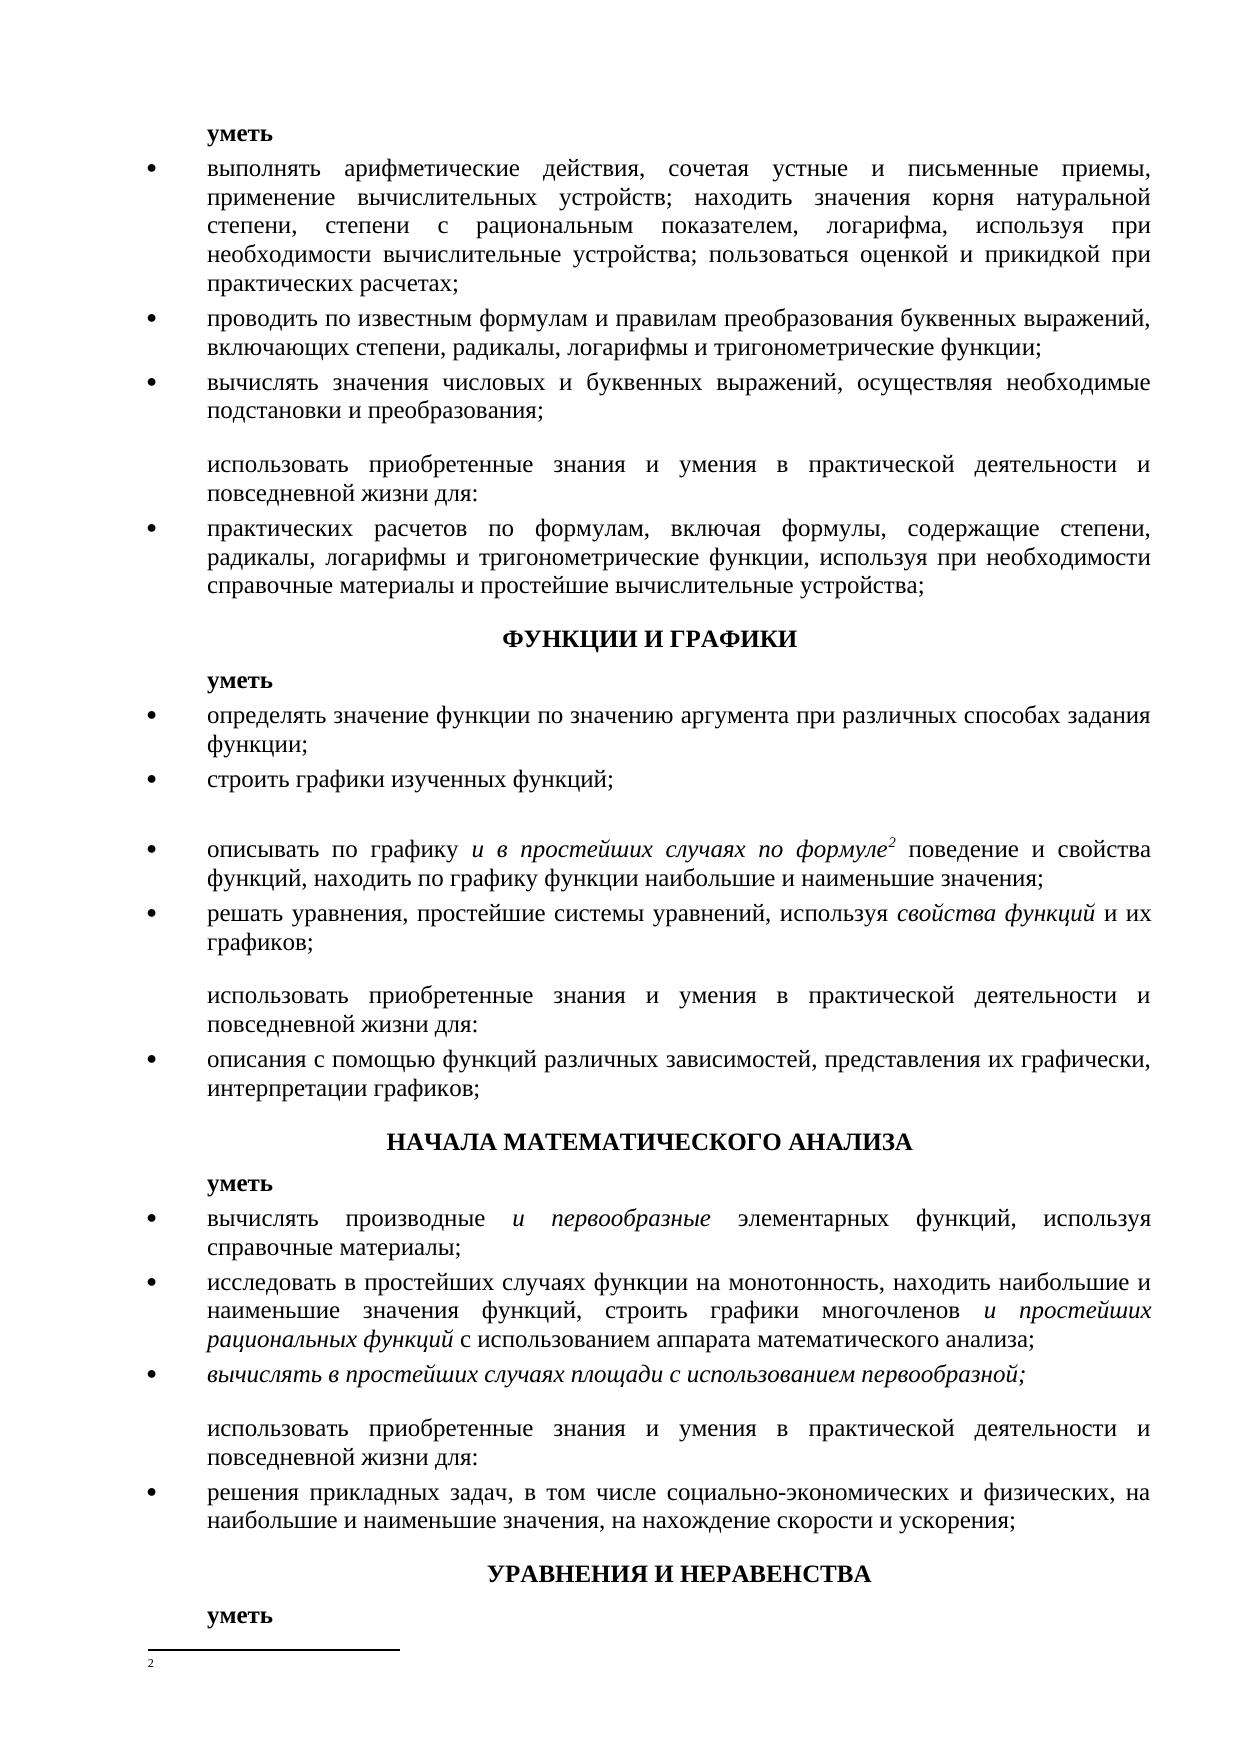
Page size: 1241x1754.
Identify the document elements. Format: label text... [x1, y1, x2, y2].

text использовать приобретенные знания и умения в практической деятельности и повседневной жизни для: [207, 981, 1152, 1038]
text Начала математического анализа [148, 1127, 1152, 1156]
list решения прикладных задач, в том числе социально-экономических и физических, на наибольшие и наименьшие значения, на нахождение скорости и ускорения; [148, 1477, 1152, 1534]
list проводить по известным формулам и правилам преобразования буквенных выражений, включающих степени, радикалы, логарифмы и тригонометрические функции; [148, 303, 1152, 361]
list описания с помощью функций различных зависимостей, представления их графически, интерпретации графиков; [148, 1044, 1152, 1102]
list исследовать в простейших случаях функции на монотонность, находить наибольшие и наименьшие значения функций, строить графики многочленов и простейших рациональных функций с использованием аппарата математического анализа; [148, 1267, 1152, 1353]
list решать уравнения, простейшие системы уравнений, используя свойства функций и их графиков; [148, 898, 1152, 956]
text уметь [148, 1601, 1152, 1629]
text уметь [148, 118, 1152, 147]
text использовать приобретенные знания и умения в практической деятельности и повседневной жизни для: [207, 449, 1152, 507]
text уметь [148, 1168, 1152, 1197]
text уметь [148, 666, 1152, 694]
list практических расчетов по формулам, включая формулы, содержащие степени, радикалы, логарифмы и тригонометрические функции, используя при необходимости справочные материалы и простейшие вычислительные устройства; [148, 513, 1152, 599]
list строить графики изученных функций; [148, 764, 1152, 793]
list описывать по графику и в простейших случаях по формуле поведение и свойства функций, находить по графику функции наибольшие и наименьшие значения; [148, 834, 1152, 892]
text использовать приобретенные знания и умения в практической деятельности и повседневной жизни для: [207, 1413, 1152, 1471]
list выполнять арифметические действия, сочетая устные и письменные приемы, применение вычислительных устройств; находить значения корня натуральной степени, степени с рациональным показателем, логарифма, используя при необходимости вычислительные устройства; пользоваться оценкой и прикидкой при практических расчетах; [148, 153, 1152, 297]
text Уравнения и неравенства [207, 1559, 1152, 1588]
list определять значение функции по значению аргумента при различных способах задания функции; [148, 701, 1152, 758]
text Функции и графики [148, 624, 1152, 653]
list вычислять значения числовых и буквенных выражений, осуществляя необходимые подстановки и преобразования; [148, 367, 1152, 424]
list вычислять в простейших случаях площади с использованием первообразной; [148, 1359, 1152, 1388]
list вычислять производные и первообразные элементарных функций, используя справочные материалы; [148, 1203, 1152, 1261]
